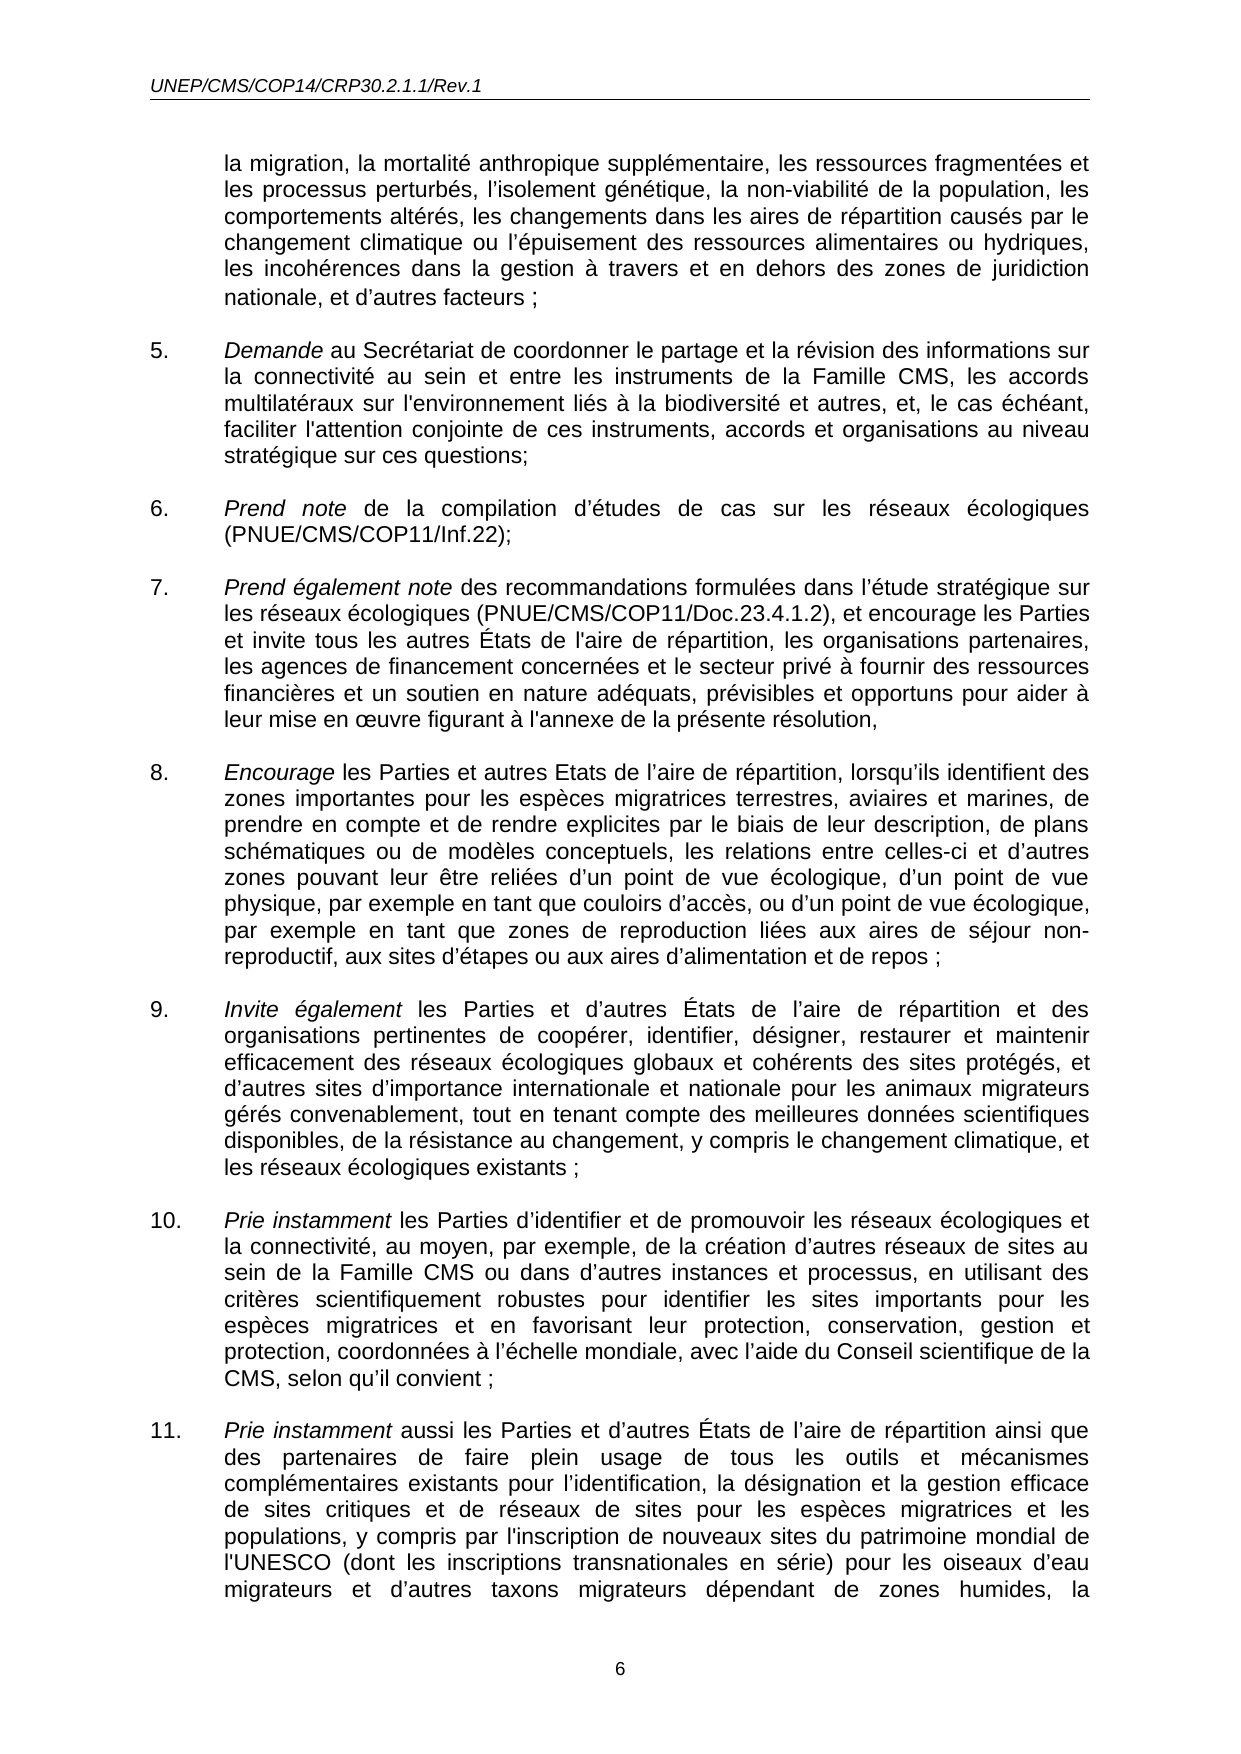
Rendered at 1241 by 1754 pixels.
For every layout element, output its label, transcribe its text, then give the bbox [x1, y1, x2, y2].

text 7. Prend également note des recommandations formulées dans l’étude stratégique sur les réseaux écologiques (PNUE/CMS/COP11/Doc.23.4.1.2), et encourage les Parties et invite tous les autres États de l'aire de répartition, les organisations partenaires, les agences de financement concernées et le secteur privé à fournir des ressources financières et un soutien en nature adéquats, prévisibles et opportuns pour aider à leur mise en œuvre figurant à l'annexe de la présente résolution, [150, 574, 1090, 732]
text 6. Prend note de la compilation d’études de cas sur les réseaux écologiques (PNUE/CMS/COP11/Inf.22); [150, 495, 1090, 548]
text 10. Prie instamment les Parties d’identifier et de promouvoir les réseaux écologiques et la connectivité, au moyen, par exemple, de la création d’autres réseaux de sites au sein de la Famille CMS ou dans d’autres instances et processus, en utilisant des critères scientifiquement robustes pour identifier les sites importants pour les espèces migratrices et en favorisant leur protection, conservation, gestion et protection, coordonnées à l’échelle mondiale, avec l’aide du Conseil scientifique de la CMS, selon qu’il convient ; [150, 1207, 1090, 1391]
text 5. Demande au Secrétariat de coordonner le partage et la révision des informations sur la connectivité au sein et entre les instruments de la Famille CMS, les accords multilatéraux sur l'environnement liés à la biodiversité et autres, et, le cas échéant, faciliter l'attention conjointe de ces instruments, accords et organisations au niveau stratégique sur ces questions; [150, 337, 1090, 469]
text 8. Encourage les Parties et autres Etats de l’aire de répartition, lorsqu’ils identifient des zones importantes pour les espèces migratrices terrestres, aviaires et marines, de prendre en compte et de rendre explicites par le biais de leur description, de plans schématiques ou de modèles conceptuels, les relations entre celles-ci et d’autres zones pouvant leur être reliées d’un point de vue écologique, d’un point de vue physique, par exemple en tant que couloirs d’accès, ou d’un point de vue écologique, par exemple en tant que zones de reproduction liées aux aires de séjour non-reproductif, aux sites d’étapes ou aux aires d’alimentation et de repos ; [150, 758, 1090, 969]
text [150, 150, 1090, 311]
text 9. Invite également les Parties et d’autres États de l’aire de répartition et des organisations pertinentes de coopérer, identifier, désigner, restaurer et maintenir efficacement des réseaux écologiques globaux et cohérents des sites protégés, et d’autres sites d’importance internationale et nationale pour les animaux migrateurs gérés convenablement, tout en tenant compte des meilleures données scientifiques disponibles, de la résistance au changement, y compris le changement climatique, et les réseaux écologiques existants ; [150, 996, 1090, 1180]
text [150, 1417, 1090, 1602]
